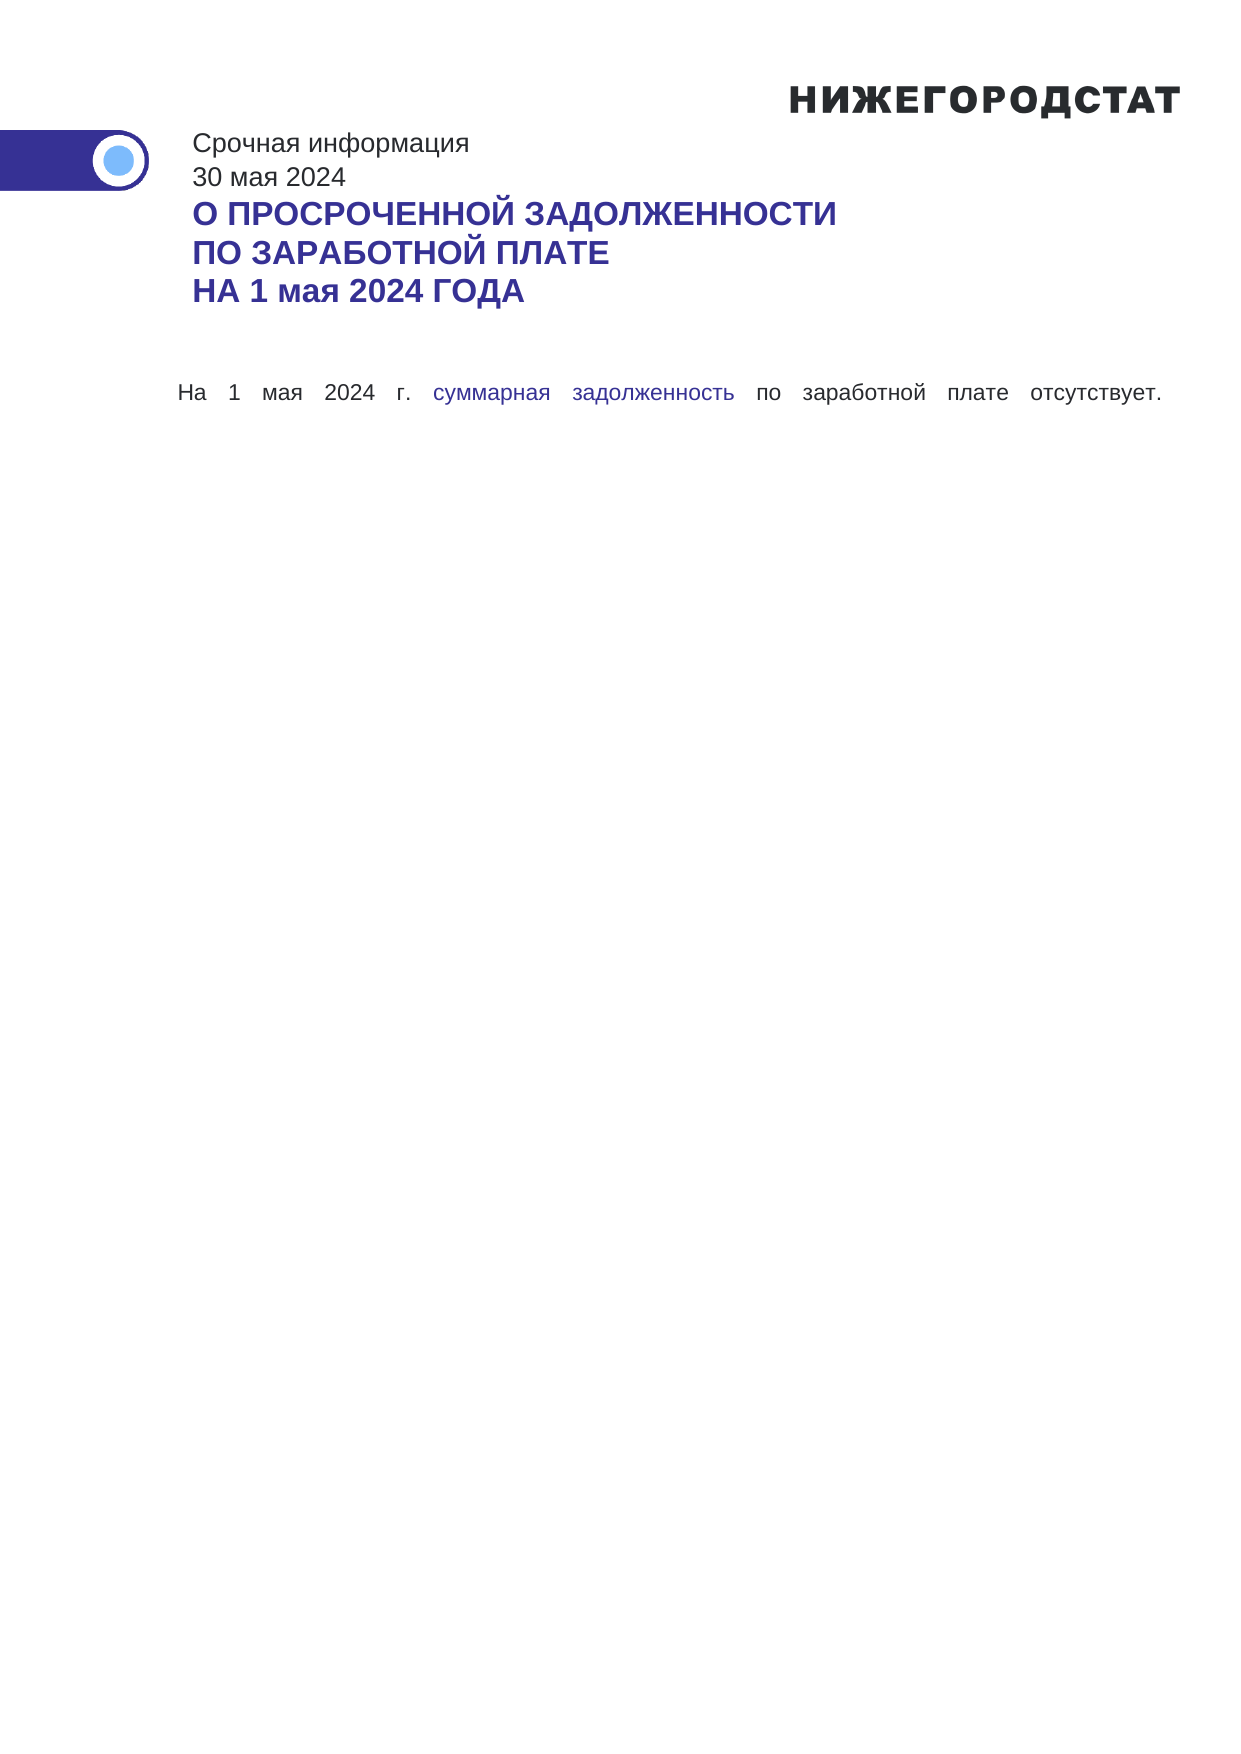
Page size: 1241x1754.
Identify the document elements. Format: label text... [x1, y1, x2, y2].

text Срочная информация [192, 127, 974, 158]
text На 1 мая 2024 г. суммарная задолженность по заработной плате отсутствует. [118, 379, 1183, 433]
picture [763, 58, 1206, 139]
picture [0, 130, 149, 191]
text НА 1 мая 2024 ГОДА [192, 271, 989, 310]
text 30 мая 2024 [192, 161, 974, 192]
text О ПРОСРОЧЕННОЙ ЗАДОЛЖЕННОСТИ ПО ЗАРАБОТНОЙ ПЛАТЕ [192, 194, 989, 271]
